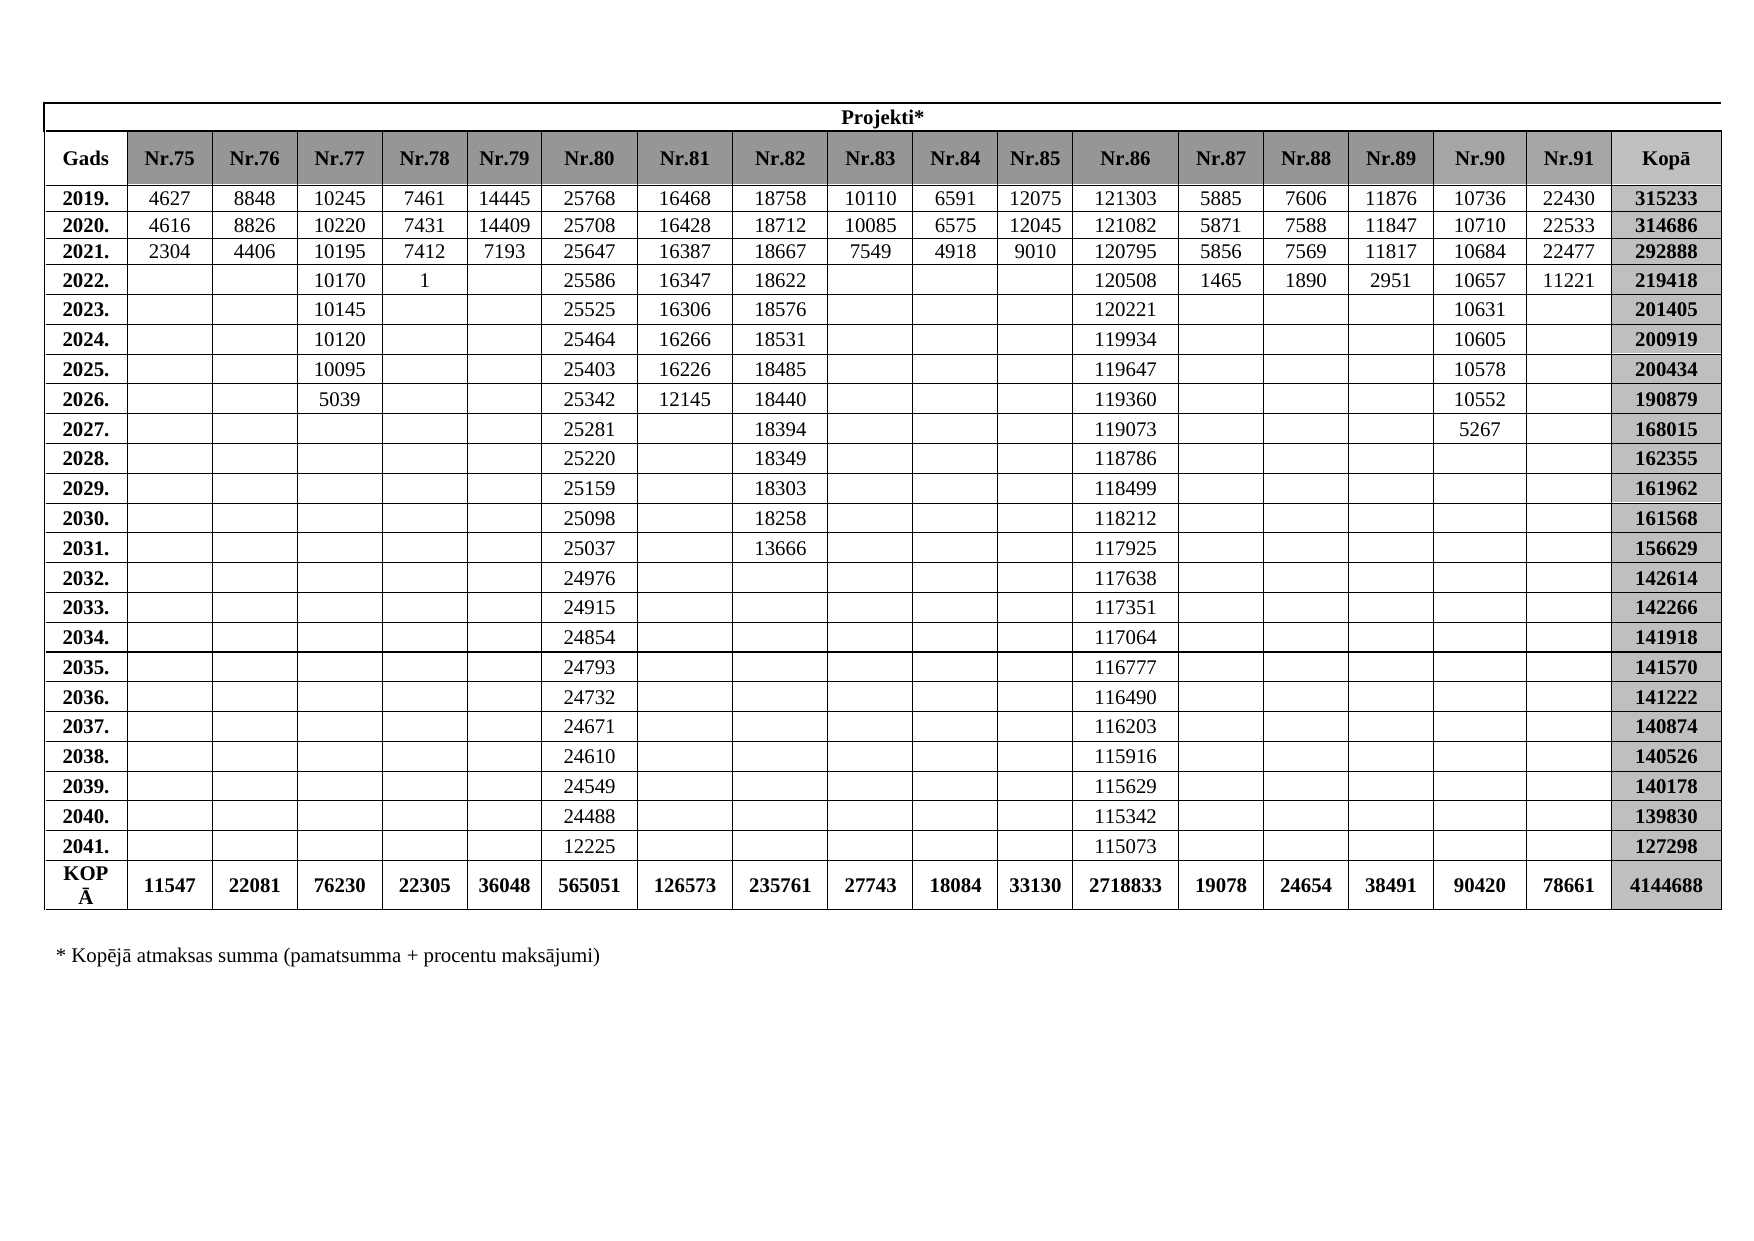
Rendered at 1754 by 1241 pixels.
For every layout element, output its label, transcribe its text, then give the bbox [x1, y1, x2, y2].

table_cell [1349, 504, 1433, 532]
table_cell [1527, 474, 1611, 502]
table_cell 5856 [1179, 239, 1263, 264]
table_cell [1179, 414, 1263, 443]
table_cell Nr.78 [383, 132, 467, 184]
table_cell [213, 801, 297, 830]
table_cell 121082 [1073, 212, 1178, 238]
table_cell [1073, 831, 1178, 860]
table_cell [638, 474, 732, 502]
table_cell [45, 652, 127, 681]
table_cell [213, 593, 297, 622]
table_cell 119360 [1073, 384, 1178, 413]
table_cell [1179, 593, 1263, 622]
table_cell 5885 [1179, 186, 1263, 211]
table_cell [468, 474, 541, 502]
table_cell [913, 265, 997, 294]
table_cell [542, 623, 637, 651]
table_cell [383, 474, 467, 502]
table_cell [1179, 384, 1263, 413]
table_cell 16468 [638, 186, 732, 211]
table_cell 10736 [1434, 186, 1526, 211]
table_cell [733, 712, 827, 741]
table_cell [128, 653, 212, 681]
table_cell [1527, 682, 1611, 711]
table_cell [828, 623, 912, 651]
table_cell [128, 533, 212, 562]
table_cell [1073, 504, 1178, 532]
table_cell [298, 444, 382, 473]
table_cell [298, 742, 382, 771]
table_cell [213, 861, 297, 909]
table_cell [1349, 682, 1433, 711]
table_cell [213, 355, 297, 383]
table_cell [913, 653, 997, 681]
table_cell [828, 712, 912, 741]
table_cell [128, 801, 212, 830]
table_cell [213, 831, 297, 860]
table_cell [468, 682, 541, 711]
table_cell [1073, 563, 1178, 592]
table_cell [468, 355, 541, 383]
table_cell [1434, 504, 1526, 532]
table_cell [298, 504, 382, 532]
table_cell [828, 325, 912, 353]
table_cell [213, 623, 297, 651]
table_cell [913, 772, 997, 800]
table_cell 4918 [913, 239, 997, 264]
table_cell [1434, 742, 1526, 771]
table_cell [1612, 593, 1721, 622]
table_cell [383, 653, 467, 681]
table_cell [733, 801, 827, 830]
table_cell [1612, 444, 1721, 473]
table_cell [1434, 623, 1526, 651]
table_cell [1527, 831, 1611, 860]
table_cell 120508 [1073, 265, 1178, 294]
table_cell 120221 [1073, 295, 1178, 324]
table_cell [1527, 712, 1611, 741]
table_cell [1264, 414, 1348, 443]
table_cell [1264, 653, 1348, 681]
table_cell 10095 [298, 355, 382, 383]
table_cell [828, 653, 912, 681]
table_cell Nr.76 [213, 132, 297, 184]
table_cell [1349, 414, 1433, 443]
table_cell 25586 [542, 265, 637, 294]
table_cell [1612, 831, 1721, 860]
table_cell Nr.79 [468, 132, 541, 184]
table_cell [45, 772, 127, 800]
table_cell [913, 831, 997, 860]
table_cell 1 [383, 265, 467, 294]
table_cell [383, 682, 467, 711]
table_cell Nr.88 [1264, 132, 1348, 184]
table_cell 11817 [1349, 239, 1433, 264]
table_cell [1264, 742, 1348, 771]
table_cell [1527, 414, 1611, 443]
table_cell Nr.90 [1434, 132, 1526, 184]
table_cell [1264, 355, 1348, 383]
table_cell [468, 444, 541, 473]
table_cell 1465 [1179, 265, 1263, 294]
table_cell 9010 [998, 239, 1072, 264]
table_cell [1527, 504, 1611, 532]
table_cell 200434 [1612, 355, 1721, 383]
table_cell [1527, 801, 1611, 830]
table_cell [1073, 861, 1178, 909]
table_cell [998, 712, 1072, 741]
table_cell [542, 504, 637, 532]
table_cell 12075 [998, 186, 1072, 211]
table_cell [213, 295, 297, 324]
table_cell [913, 384, 997, 413]
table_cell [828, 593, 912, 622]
table_cell 2027. [45, 414, 127, 443]
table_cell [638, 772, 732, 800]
table_cell Nr.82 [733, 132, 827, 184]
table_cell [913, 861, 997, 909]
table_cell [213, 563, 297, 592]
table_cell [638, 414, 732, 443]
table_cell [468, 384, 541, 413]
table_cell Nr.89 [1349, 132, 1433, 184]
table_cell [1349, 295, 1433, 324]
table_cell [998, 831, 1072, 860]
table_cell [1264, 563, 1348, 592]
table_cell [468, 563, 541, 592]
table_cell 18667 [733, 239, 827, 264]
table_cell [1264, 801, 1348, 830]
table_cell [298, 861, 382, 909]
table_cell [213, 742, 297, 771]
table_cell [913, 414, 997, 443]
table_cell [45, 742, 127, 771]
table_cell [383, 295, 467, 324]
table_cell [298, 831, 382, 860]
table_cell [213, 414, 297, 443]
table_cell 10605 [1434, 325, 1526, 353]
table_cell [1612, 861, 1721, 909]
table_cell 18394 [733, 414, 827, 443]
table_cell [213, 384, 297, 413]
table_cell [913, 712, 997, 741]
table_cell 10552 [1434, 384, 1526, 413]
table_cell 25342 [542, 384, 637, 413]
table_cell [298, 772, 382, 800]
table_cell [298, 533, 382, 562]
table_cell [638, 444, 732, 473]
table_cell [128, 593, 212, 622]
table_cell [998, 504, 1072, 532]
table_cell 14409 [468, 212, 541, 238]
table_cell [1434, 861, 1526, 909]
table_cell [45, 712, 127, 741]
table_cell [383, 355, 467, 383]
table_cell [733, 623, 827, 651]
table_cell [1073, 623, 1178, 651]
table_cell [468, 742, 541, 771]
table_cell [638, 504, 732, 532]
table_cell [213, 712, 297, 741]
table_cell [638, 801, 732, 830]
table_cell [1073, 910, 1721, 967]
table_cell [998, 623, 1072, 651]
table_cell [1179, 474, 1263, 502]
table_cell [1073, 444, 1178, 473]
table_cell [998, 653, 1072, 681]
table_cell 12145 [638, 384, 732, 413]
table_cell 2026. [45, 384, 127, 413]
table_cell 10170 [298, 265, 382, 294]
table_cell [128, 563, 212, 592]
table_cell 10710 [1434, 212, 1526, 238]
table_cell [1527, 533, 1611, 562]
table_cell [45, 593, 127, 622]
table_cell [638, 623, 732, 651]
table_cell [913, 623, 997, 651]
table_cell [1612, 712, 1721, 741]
table_cell [1527, 355, 1611, 383]
table_cell 7431 [383, 212, 467, 238]
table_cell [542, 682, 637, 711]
table_cell [383, 384, 467, 413]
table_cell 18622 [733, 265, 827, 294]
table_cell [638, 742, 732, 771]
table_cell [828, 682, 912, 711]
table_cell Nr.81 [638, 132, 732, 184]
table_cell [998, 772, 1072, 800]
table_cell [468, 295, 541, 324]
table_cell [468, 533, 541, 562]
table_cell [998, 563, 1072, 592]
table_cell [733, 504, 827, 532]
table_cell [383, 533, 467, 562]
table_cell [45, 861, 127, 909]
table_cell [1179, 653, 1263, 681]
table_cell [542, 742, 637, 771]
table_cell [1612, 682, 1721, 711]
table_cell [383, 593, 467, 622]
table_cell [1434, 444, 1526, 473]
table_cell 12045 [998, 212, 1072, 238]
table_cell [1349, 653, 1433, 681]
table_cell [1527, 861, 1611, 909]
table_cell 4627 [128, 186, 212, 211]
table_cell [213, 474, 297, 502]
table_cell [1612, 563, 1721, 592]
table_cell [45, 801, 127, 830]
table_cell 16226 [638, 355, 732, 383]
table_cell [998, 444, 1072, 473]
table_header Projekti* [45, 104, 1721, 130]
table_cell [998, 384, 1072, 413]
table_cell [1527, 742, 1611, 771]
table_cell [128, 414, 212, 443]
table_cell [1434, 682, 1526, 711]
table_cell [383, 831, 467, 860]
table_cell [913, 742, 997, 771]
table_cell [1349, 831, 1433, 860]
table_cell 22430 [1527, 186, 1611, 211]
table_cell 11876 [1349, 186, 1433, 211]
table_cell [468, 414, 541, 443]
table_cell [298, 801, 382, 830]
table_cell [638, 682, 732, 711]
table_cell 16266 [638, 325, 732, 353]
table_cell 7412 [383, 239, 467, 264]
table_cell 10657 [1434, 265, 1526, 294]
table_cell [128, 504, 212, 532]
table_cell 2024. [45, 325, 127, 353]
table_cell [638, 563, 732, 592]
table_cell [1179, 325, 1263, 353]
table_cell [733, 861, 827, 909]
table_cell 11221 [1527, 265, 1611, 294]
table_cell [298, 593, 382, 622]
table_cell 14445 [468, 186, 541, 211]
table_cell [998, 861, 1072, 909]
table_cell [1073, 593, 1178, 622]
table_cell 5871 [1179, 212, 1263, 238]
table_cell [383, 325, 467, 353]
table_cell 4616 [128, 212, 212, 238]
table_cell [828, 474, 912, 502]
table_cell 7549 [828, 239, 912, 264]
table_cell [1179, 355, 1263, 383]
table_cell [913, 295, 997, 324]
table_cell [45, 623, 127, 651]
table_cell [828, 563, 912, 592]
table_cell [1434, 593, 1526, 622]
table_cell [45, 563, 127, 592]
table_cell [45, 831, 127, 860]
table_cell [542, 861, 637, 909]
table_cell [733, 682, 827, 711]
table_cell 18712 [733, 212, 827, 238]
table_cell 292888 [1612, 239, 1721, 264]
table_cell 7606 [1264, 186, 1348, 211]
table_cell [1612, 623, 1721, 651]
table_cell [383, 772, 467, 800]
table_cell [828, 414, 912, 443]
table_cell 22533 [1527, 212, 1611, 238]
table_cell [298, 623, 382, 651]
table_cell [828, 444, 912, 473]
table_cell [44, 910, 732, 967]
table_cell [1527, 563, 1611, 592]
table_cell Kopā [1612, 132, 1721, 184]
table_cell 2022. [45, 265, 127, 294]
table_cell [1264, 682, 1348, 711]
table_cell 315233 [1612, 186, 1721, 211]
table_cell 7461 [383, 186, 467, 211]
table_cell [1264, 295, 1348, 324]
table_cell [828, 265, 912, 294]
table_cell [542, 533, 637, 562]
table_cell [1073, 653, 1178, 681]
table_cell Nr.86 [1073, 132, 1178, 184]
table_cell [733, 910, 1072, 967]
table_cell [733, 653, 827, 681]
table_cell [998, 295, 1072, 324]
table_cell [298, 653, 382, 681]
table_cell 10085 [828, 212, 912, 238]
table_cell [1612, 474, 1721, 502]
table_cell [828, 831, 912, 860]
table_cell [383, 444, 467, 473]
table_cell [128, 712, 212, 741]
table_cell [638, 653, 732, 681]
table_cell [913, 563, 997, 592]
table_cell [213, 325, 297, 353]
table_cell 25403 [542, 355, 637, 383]
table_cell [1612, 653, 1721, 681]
table_cell 16428 [638, 212, 732, 238]
table_cell [828, 295, 912, 324]
table_cell Nr.85 [998, 132, 1072, 184]
table_cell [1349, 355, 1433, 383]
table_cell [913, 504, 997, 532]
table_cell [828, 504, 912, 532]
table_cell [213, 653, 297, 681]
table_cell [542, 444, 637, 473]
table_cell [1527, 384, 1611, 413]
table_cell Nr.91 [1527, 132, 1611, 184]
table_cell 2021. [45, 239, 127, 264]
table_cell 10110 [828, 186, 912, 211]
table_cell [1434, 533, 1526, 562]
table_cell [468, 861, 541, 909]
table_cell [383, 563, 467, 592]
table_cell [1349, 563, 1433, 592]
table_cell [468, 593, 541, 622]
table_cell [913, 355, 997, 383]
table_cell 16347 [638, 265, 732, 294]
table_cell 18758 [733, 186, 827, 211]
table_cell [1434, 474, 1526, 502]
table_cell 190879 [1612, 384, 1721, 413]
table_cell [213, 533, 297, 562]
table_cell 5267 [1434, 414, 1526, 443]
table_cell Nr.87 [1179, 132, 1263, 184]
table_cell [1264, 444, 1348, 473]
table_cell 8826 [213, 212, 297, 238]
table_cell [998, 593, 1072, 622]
table_cell 168015 [1612, 414, 1721, 443]
table_cell 2951 [1349, 265, 1433, 294]
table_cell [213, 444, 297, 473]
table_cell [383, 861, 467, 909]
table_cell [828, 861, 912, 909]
table_cell Nr.75 [128, 132, 212, 184]
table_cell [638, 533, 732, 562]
table_cell [128, 295, 212, 324]
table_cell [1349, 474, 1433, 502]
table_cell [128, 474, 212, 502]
table_cell 314686 [1612, 212, 1721, 238]
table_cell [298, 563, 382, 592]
table_cell 11847 [1349, 212, 1433, 238]
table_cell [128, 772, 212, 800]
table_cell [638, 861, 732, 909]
table_cell 2304 [128, 239, 212, 264]
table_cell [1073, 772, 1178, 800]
table_cell 10245 [298, 186, 382, 211]
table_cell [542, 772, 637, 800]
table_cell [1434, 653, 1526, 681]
table_cell 25281 [542, 414, 637, 443]
table_cell Nr.84 [913, 132, 997, 184]
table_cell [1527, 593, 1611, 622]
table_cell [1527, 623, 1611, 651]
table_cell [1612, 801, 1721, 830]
table_cell 18485 [733, 355, 827, 383]
table_cell 4406 [213, 239, 297, 264]
table_cell [998, 265, 1072, 294]
table_cell 120795 [1073, 239, 1178, 264]
table_cell 10684 [1434, 239, 1526, 264]
table_cell 16306 [638, 295, 732, 324]
table_cell [128, 355, 212, 383]
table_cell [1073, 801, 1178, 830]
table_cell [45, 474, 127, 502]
table_cell [468, 325, 541, 353]
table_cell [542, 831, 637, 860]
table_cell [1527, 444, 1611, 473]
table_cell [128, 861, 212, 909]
table_cell 10220 [298, 212, 382, 238]
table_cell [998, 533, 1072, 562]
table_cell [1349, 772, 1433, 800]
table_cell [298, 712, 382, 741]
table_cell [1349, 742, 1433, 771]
table_cell 25768 [542, 186, 637, 211]
table_cell [128, 384, 212, 413]
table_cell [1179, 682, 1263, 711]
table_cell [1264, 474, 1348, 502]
table_cell [128, 265, 212, 294]
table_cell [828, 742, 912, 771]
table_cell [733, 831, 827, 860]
table_cell 8848 [213, 186, 297, 211]
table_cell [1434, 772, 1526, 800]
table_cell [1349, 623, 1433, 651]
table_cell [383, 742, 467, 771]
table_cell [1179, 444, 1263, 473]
table_cell [1527, 325, 1611, 353]
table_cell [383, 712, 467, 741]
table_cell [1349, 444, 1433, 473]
table_cell 7569 [1264, 239, 1348, 264]
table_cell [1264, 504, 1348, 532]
table_cell 6575 [913, 212, 997, 238]
table_cell [998, 355, 1072, 383]
table_cell [1264, 325, 1348, 353]
table_cell 22477 [1527, 239, 1611, 264]
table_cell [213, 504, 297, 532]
table_cell [128, 325, 212, 353]
table_cell [213, 265, 297, 294]
table_cell [828, 384, 912, 413]
table_cell [828, 355, 912, 383]
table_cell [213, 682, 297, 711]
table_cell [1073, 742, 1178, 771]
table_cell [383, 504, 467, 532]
table_cell 2020. [45, 212, 127, 238]
table_cell [913, 325, 997, 353]
table_cell [998, 325, 1072, 353]
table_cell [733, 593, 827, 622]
table_cell 7193 [468, 239, 541, 264]
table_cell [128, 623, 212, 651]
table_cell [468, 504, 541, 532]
table_cell 219418 [1612, 265, 1721, 294]
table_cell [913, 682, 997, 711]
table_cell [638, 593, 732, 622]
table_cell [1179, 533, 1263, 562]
table_cell [383, 414, 467, 443]
table_cell [998, 414, 1072, 443]
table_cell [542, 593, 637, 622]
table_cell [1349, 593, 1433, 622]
table_cell 18531 [733, 325, 827, 353]
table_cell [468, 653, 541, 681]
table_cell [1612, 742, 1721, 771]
table_cell 6591 [913, 186, 997, 211]
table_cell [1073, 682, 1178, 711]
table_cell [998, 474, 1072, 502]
table_cell 2025. [45, 355, 127, 383]
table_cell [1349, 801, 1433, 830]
table_cell [1179, 295, 1263, 324]
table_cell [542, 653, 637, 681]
table_cell [1527, 295, 1611, 324]
table_cell 10578 [1434, 355, 1526, 383]
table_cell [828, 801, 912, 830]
table_cell [298, 414, 382, 443]
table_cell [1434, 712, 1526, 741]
table_cell 1890 [1264, 265, 1348, 294]
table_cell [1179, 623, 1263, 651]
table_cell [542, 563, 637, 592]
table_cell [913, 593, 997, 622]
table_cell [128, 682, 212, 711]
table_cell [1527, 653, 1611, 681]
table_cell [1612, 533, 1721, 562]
table_cell 200919 [1612, 325, 1721, 353]
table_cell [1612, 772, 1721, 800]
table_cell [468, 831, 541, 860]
table_cell 18576 [733, 295, 827, 324]
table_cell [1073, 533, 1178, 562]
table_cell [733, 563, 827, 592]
table_cell [128, 444, 212, 473]
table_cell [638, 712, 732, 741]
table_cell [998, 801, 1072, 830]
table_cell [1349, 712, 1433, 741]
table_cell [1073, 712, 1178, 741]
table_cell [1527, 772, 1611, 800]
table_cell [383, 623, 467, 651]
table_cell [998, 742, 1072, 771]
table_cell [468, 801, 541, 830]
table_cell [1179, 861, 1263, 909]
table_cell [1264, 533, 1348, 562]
table_cell [468, 265, 541, 294]
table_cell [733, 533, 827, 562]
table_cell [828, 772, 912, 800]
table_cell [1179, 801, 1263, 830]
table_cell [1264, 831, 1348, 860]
table_cell 18440 [733, 384, 827, 413]
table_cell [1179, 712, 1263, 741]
table_cell 7588 [1264, 212, 1348, 238]
table_cell 2019. [45, 186, 127, 211]
table_cell 16387 [638, 239, 732, 264]
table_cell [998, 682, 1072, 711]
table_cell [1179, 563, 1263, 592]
table_cell 2023. [45, 295, 127, 324]
table_cell 25708 [542, 212, 637, 238]
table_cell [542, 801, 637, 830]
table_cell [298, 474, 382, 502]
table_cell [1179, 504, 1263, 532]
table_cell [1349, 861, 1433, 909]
table_cell 25647 [542, 239, 637, 264]
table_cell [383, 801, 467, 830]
table_cell 25525 [542, 295, 637, 324]
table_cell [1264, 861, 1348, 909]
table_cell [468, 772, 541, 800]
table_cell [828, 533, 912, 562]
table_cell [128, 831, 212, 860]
table_cell 25464 [542, 325, 637, 353]
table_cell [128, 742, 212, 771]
table_cell 119073 [1073, 414, 1178, 443]
table_cell Nr.77 [298, 132, 382, 184]
table_cell Nr.80 [542, 132, 637, 184]
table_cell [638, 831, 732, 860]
table_cell Gads [45, 131, 127, 184]
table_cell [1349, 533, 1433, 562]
table_cell [1349, 384, 1433, 413]
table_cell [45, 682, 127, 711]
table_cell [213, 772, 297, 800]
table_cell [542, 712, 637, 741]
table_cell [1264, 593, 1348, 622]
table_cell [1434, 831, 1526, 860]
table_cell 5039 [298, 384, 382, 413]
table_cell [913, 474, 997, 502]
table_cell 2028. [45, 444, 127, 473]
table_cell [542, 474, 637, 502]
table_cell 119647 [1073, 355, 1178, 383]
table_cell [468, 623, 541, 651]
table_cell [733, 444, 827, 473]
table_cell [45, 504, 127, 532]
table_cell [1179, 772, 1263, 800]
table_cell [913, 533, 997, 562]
table_cell 201405 [1612, 295, 1721, 324]
table_cell 10195 [298, 239, 382, 264]
table_cell [1349, 325, 1433, 353]
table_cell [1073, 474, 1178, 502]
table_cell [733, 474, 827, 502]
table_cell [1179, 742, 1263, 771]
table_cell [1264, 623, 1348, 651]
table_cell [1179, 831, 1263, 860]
table_cell 119934 [1073, 325, 1178, 353]
table_cell 10145 [298, 295, 382, 324]
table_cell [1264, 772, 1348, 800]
table_cell Nr.83 [828, 132, 912, 184]
table_cell [1264, 384, 1348, 413]
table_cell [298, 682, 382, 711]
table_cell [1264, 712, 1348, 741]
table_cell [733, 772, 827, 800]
table_cell 10631 [1434, 295, 1526, 324]
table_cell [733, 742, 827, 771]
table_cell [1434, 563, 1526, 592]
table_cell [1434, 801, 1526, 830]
table_cell 121303 [1073, 186, 1178, 211]
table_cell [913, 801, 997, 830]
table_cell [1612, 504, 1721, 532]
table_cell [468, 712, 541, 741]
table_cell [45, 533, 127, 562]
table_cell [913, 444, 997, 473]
table_cell 10120 [298, 325, 382, 353]
